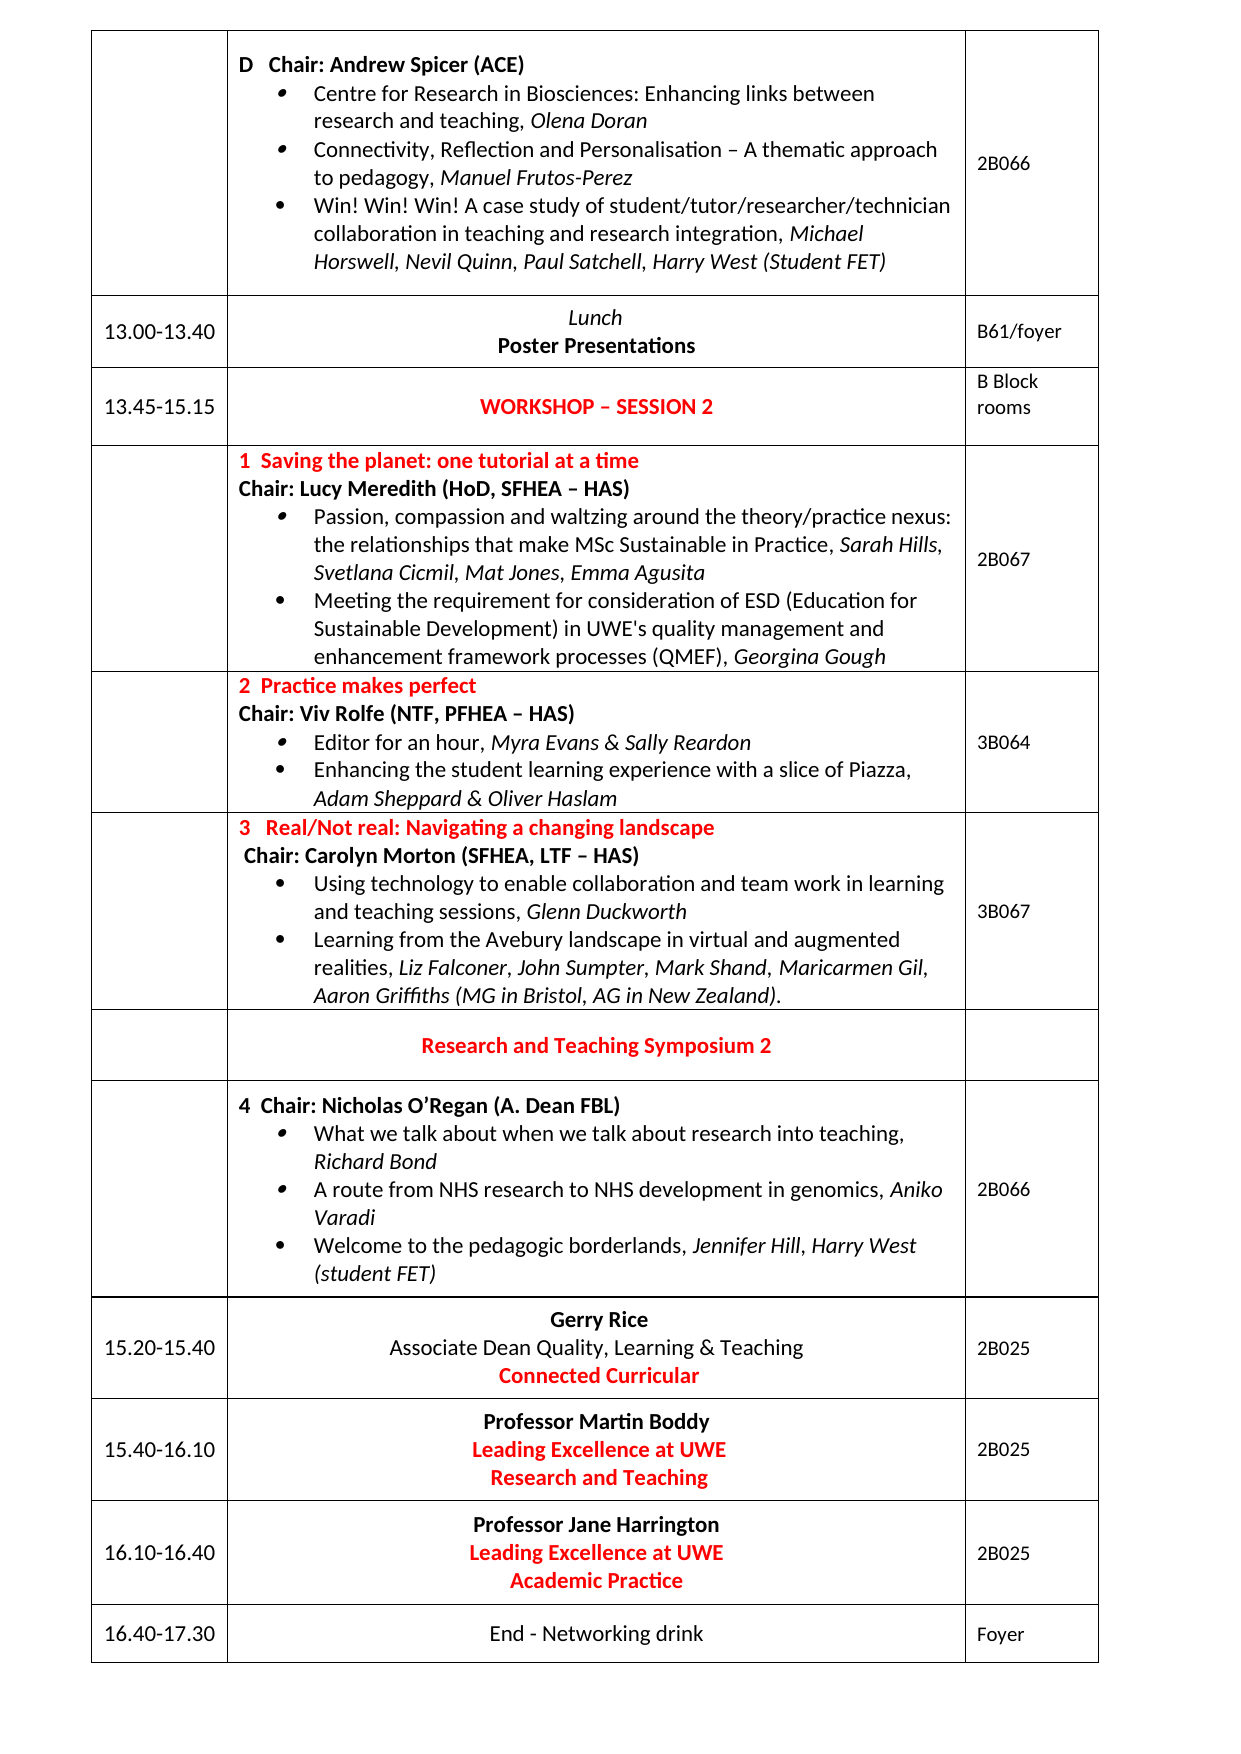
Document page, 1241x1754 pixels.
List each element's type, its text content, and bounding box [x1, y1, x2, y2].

table_cell D Chair: Andrew Spicer (ACE) Centre for Research in Biosciences: Enhancing links between research and teaching, Olena Doran Connectivity, Reflection and Personalisation – A thematic approach to pedagogy, Manuel Frutos-Perez Win! Win! Win! A case study of student/tutor/researcher/technician collaboration in teaching and research integration, Michael Horswell, Nevil Quinn, Paul Satchell, Harry West (Student FET) [228, 31, 965, 295]
table_cell [92, 672, 227, 812]
table_cell 2B025 [966, 1298, 1098, 1397]
table_cell B Block rooms [966, 368, 1098, 445]
table_cell [92, 31, 227, 295]
table_cell Professor Martin Boddy Leading Excellence at UWE Research and Teaching [228, 1399, 965, 1500]
table_cell 2 Practice makes perfect Chair: Viv Rolfe (NTF, PFHEA – HAS) Editor for an hour, Myra Evans & Sally Reardon Enhancing the student learning experience with a slice of Piazza, Adam Sheppard & Oliver Haslam [228, 672, 965, 812]
table_cell 2B025 [966, 1501, 1098, 1604]
table_cell 3 Real/Not real: Navigating a changing landscape Chair: Carolyn Morton (SFHEA, LTF – HAS) Using technology to enable collaboration and team work in learning and teaching sessions, Glenn Duckworth Learning from the Avebury landscape in virtual and augmented realities, Liz Falconer, John Sumpter, Mark Shand, Maricarmen Gil, Aaron Griffiths (MG in Bristol, AG in New Zealand). [228, 813, 965, 1009]
table_cell 15.40-16.10 [92, 1399, 227, 1500]
table_cell Foyer [966, 1605, 1098, 1662]
table_cell 3B067 [966, 813, 1098, 1009]
table_cell B61/foyer [966, 296, 1098, 367]
table_cell WORKSHOP – SESSION 2 [228, 368, 965, 445]
table_cell Research and Teaching Symposium 2 [228, 1010, 965, 1080]
table_cell 2B066 [966, 31, 1098, 295]
table_cell 16.10-16.40 [92, 1501, 227, 1604]
table_cell [92, 1081, 227, 1296]
table_cell [966, 1010, 1098, 1080]
table_cell End - Networking drink [228, 1605, 965, 1662]
table_cell Lunch Poster Presentations [228, 296, 965, 367]
table_cell 4 Chair: Nicholas O’Regan (A. Dean FBL) What we talk about when we talk about research into teaching, Richard Bond A route from NHS research to NHS development in genomics, Aniko Varadi Welcome to the pedagogic borderlands, Jennifer Hill, Harry West (student FET) [228, 1081, 965, 1296]
table_cell 13.45-15.15 [92, 368, 227, 445]
table_cell 15.20-15.40 [92, 1298, 227, 1397]
table_cell Professor Jane Harrington Leading Excellence at UWE Academic Practice [228, 1501, 965, 1604]
table_cell Gerry Rice Associate Dean Quality, Learning & Teaching Connected Curricular [228, 1298, 965, 1397]
table_cell [92, 446, 227, 671]
table_cell 13.00-13.40 [92, 296, 227, 367]
table_cell 2B025 [966, 1399, 1098, 1500]
table_cell [92, 813, 227, 1009]
table_cell 16.40-17.30 [92, 1605, 227, 1662]
table_cell 1 Saving the planet: one tutorial at a time Chair: Lucy Meredith (HoD, SFHEA – HAS) Passion, compassion and waltzing around the theory/practice nexus: the relationships that make MSc Sustainable in Practice, Sarah Hills, Svetlana Cicmil, Mat Jones, Emma Agusita Meeting the requirement for consideration of ESD (Education for Sustainable Development) in UWE's quality management and enhancement framework processes (QMEF), Georgina Gough [228, 446, 965, 671]
table_cell 3B064 [966, 672, 1098, 812]
table_cell [92, 1010, 227, 1080]
table_cell 2B067 [966, 446, 1098, 671]
table_cell 2B066 [966, 1081, 1098, 1296]
